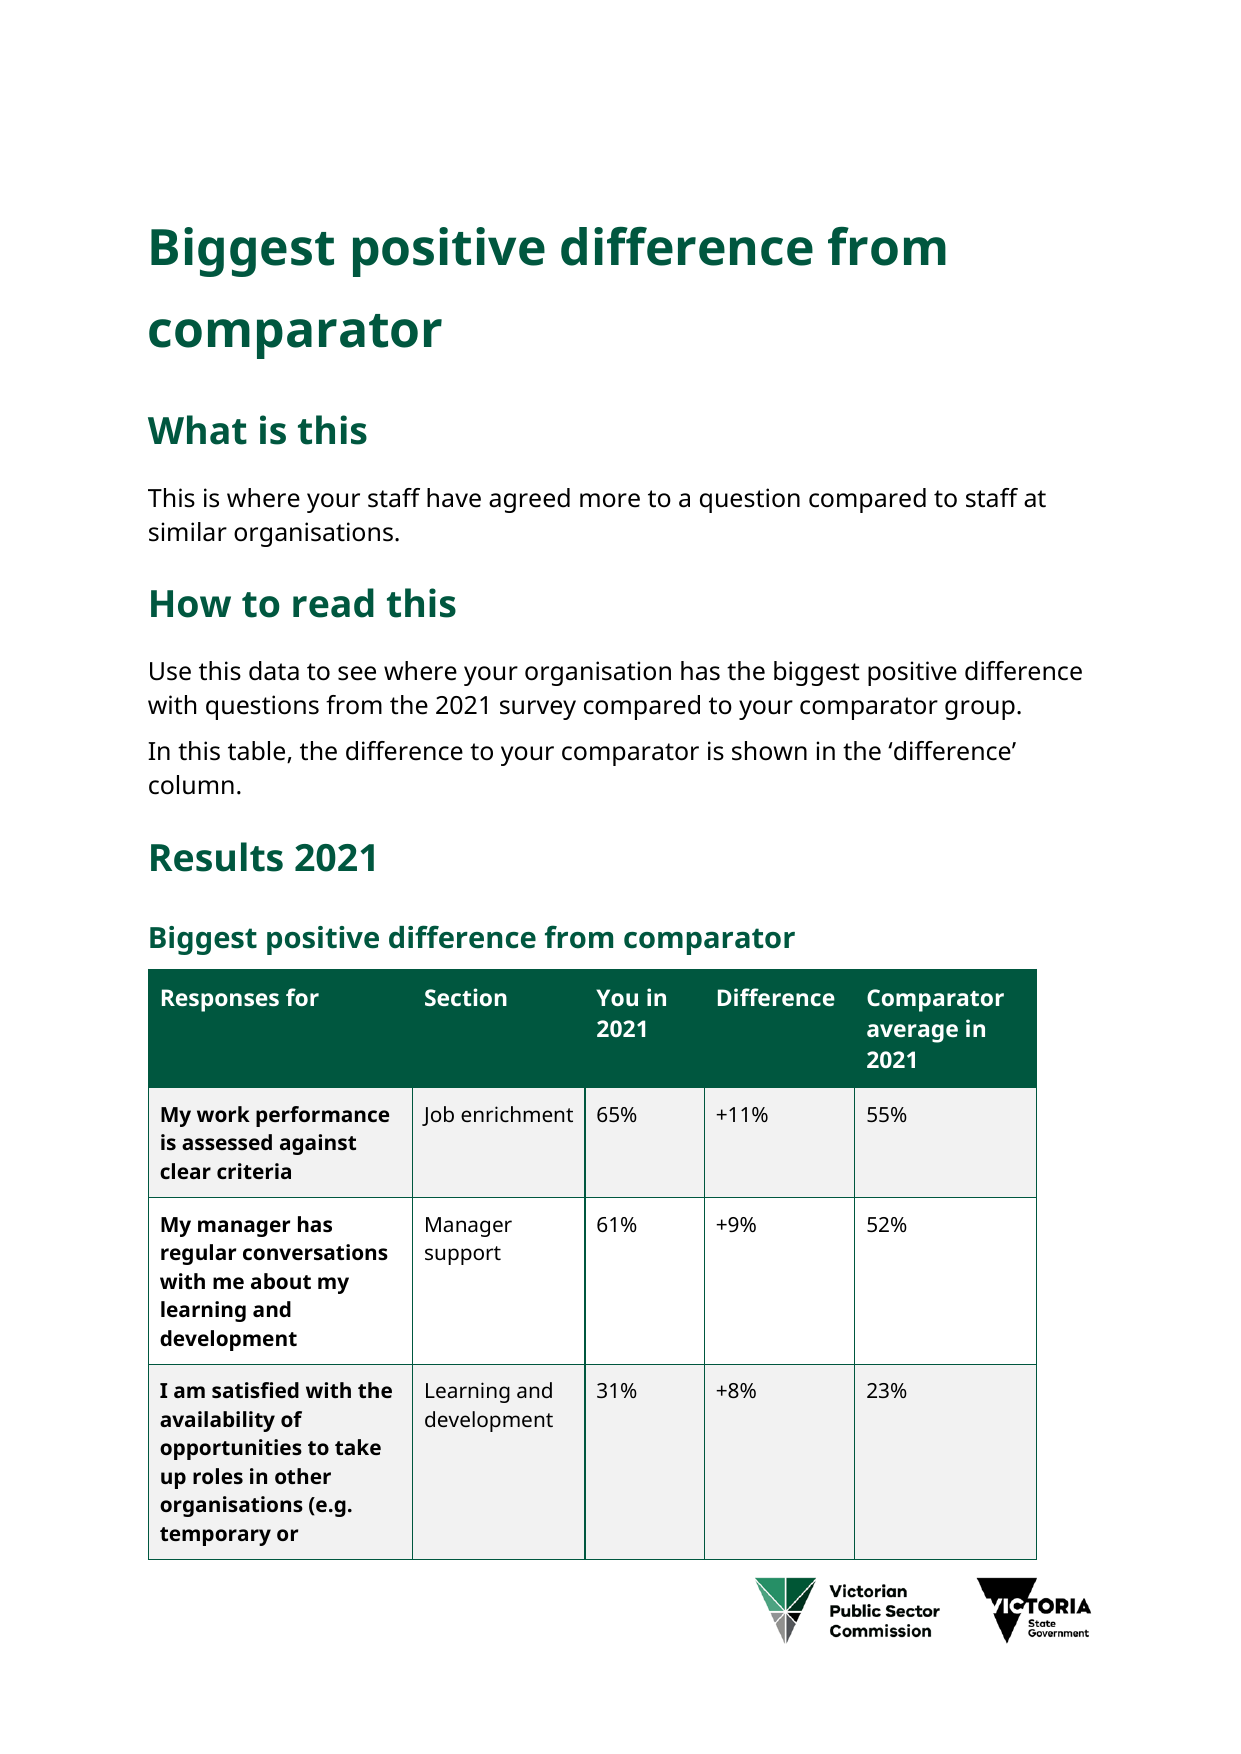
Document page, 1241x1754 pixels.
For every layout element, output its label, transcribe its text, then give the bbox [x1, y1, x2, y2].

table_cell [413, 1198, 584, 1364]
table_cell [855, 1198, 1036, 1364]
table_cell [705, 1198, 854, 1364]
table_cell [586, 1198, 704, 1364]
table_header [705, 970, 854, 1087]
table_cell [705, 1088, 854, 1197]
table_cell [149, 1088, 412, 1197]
picture [754, 1577, 1093, 1645]
text Use this data to see where your organisation has the biggest positive difference with questions from the 2021 survey compared to your comparator group. [148, 653, 1092, 721]
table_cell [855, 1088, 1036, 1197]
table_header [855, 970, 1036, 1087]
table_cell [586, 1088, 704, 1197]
subtitle How to read this [148, 577, 1092, 628]
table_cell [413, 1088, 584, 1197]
text This is where your staff have agreed more to a question compared to staff at similar organisations. [148, 480, 1092, 548]
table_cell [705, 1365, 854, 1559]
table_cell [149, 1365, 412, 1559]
subtitle Biggest positive difference from comparator [148, 212, 1092, 362]
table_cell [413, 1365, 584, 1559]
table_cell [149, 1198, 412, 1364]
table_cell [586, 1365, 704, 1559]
text In this table, the difference to your comparator is shown in the ‘difference’ column. [148, 734, 1092, 802]
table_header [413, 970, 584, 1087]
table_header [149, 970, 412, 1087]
subtitle Results 2021 [148, 831, 1092, 882]
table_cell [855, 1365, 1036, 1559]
subtitle What is this [148, 404, 1092, 455]
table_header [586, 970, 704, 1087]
subtitle Biggest positive difference from comparator [148, 917, 1092, 957]
